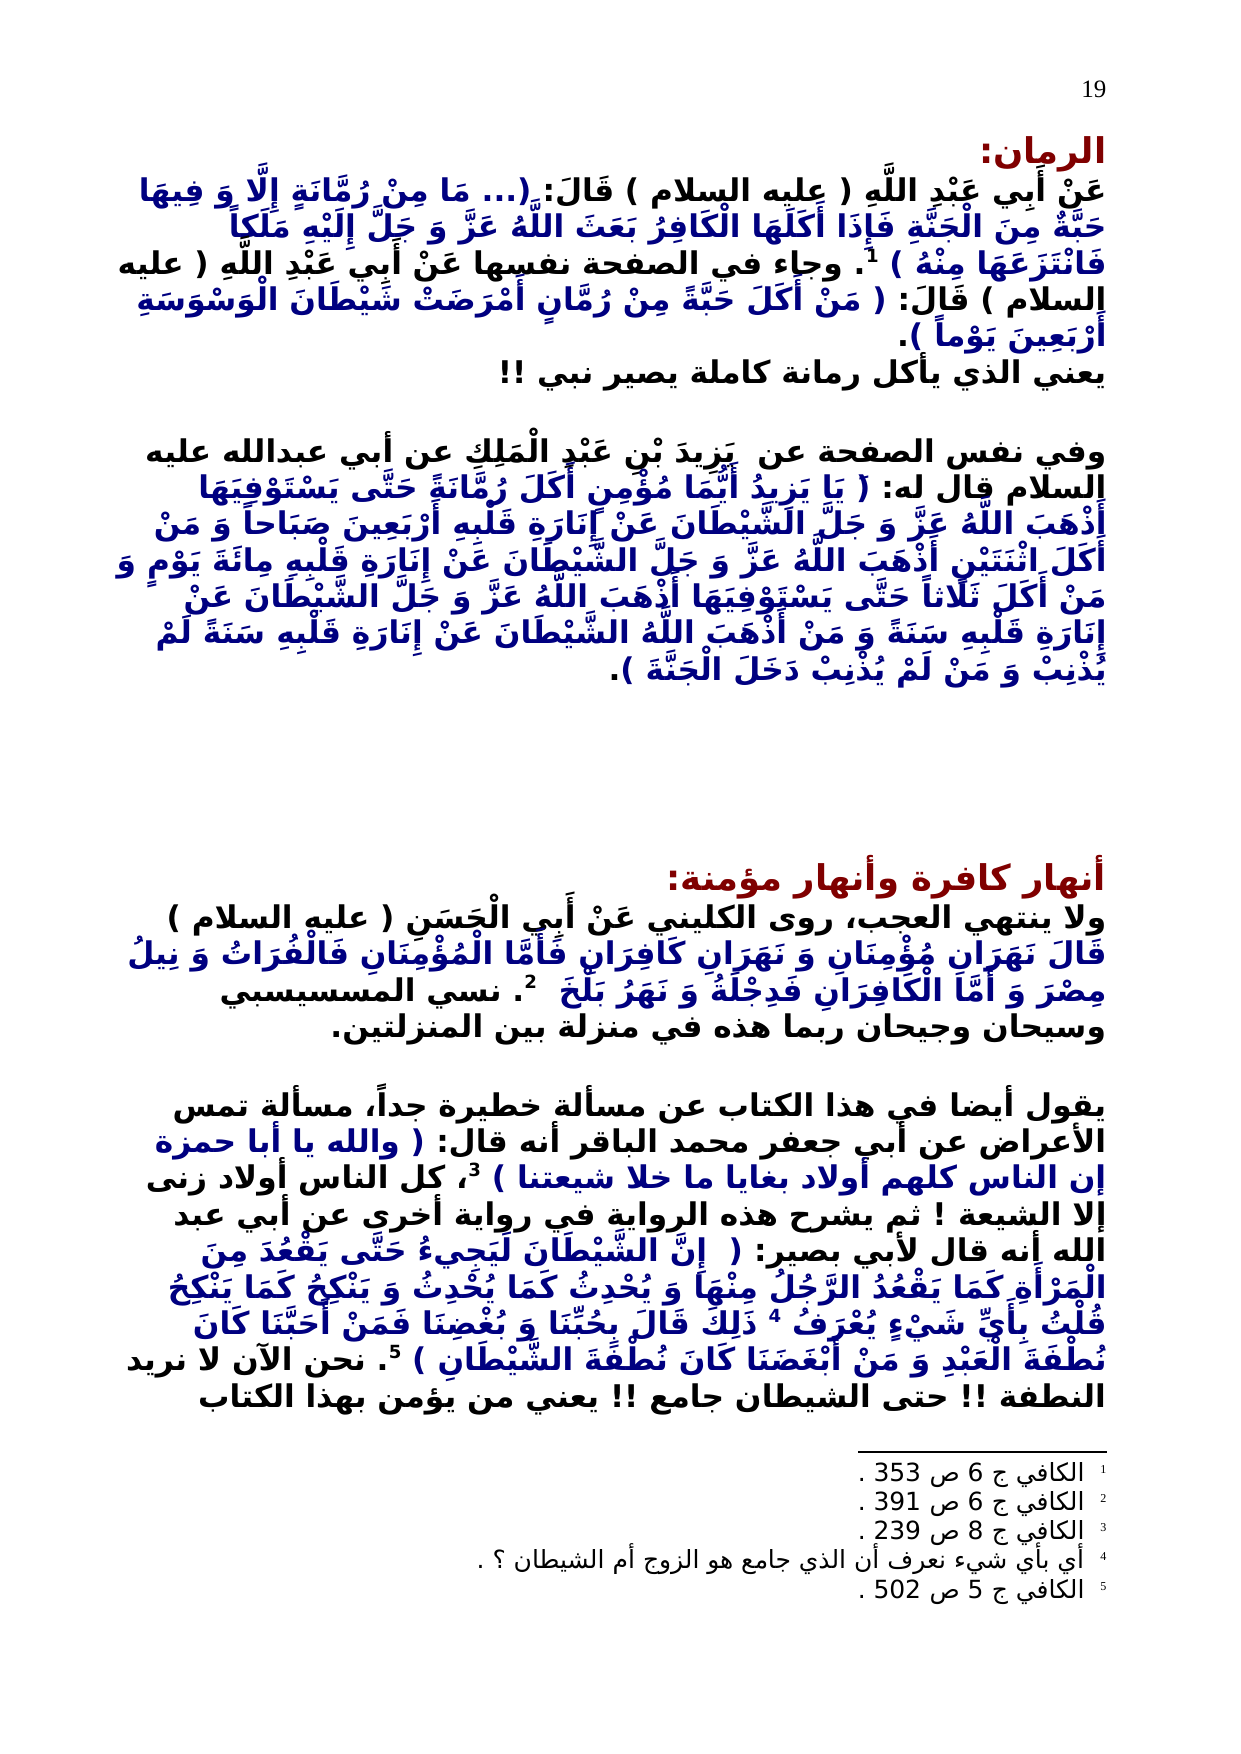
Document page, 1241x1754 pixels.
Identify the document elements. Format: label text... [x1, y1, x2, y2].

text الرمان: [112, 131, 1106, 172]
text ولا ينتهي العجب، روى الكليني عَنْ أَبِي الْحَسَنِ ( عليه السلام ) قَالَ نَهَرَانِ مُؤْمِنَانِ وَ نَهَرَانِ كَافِرَانِ فَأَمَّا الْمُؤْمِنَانِ فَالْفُرَاتُ وَ نِيلُ مِصْرَ وَ أَمَّا الْكَافِرَانِ فَدِجْلَةُ وَ نَهَرُ بَلْخَ . نسي المسسيسبي وسيحان وجيحان ربما هذه في منزلة بين المنزلتين. [112, 899, 1106, 1044]
text أنهار كافرة وأنهار مؤمنة: [112, 858, 1106, 899]
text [112, 1087, 1106, 1414]
text وفي نفس الصفحة عن يَزِيدَ بْنِ عَبْدِ الْمَلِكِ عن أبي عبدالله عليه السلام قال له: (َ يَا يَزِيدُ أَيُّمَا مُؤْمِنٍ أَكَلَ رُمَّانَةً حَتَّى يَسْتَوْفِيَهَا أَذْهَبَ اللَّهُ عَزَّ وَ جَلَّ الشَّيْطَانَ عَنْ إِنَارَةِ قَلْبِهِ أَرْبَعِينَ صَبَاحاً وَ مَنْ أَكَلَ اثْنَتَيْنِ أَذْهَبَ اللَّهُ عَزَّ وَ جَلَّ الشَّيْطَانَ عَنْ إِنَارَةِ قَلْبِهِ مِائَةَ يَوْمٍ وَ مَنْ أَكَلَ ثَلَاثاً حَتَّى يَسْتَوْفِيَهَا أَذْهَبَ اللَّهُ عَزَّ وَ جَلَّ الشَّيْطَانَ عَنْ إِنَارَةِ قَلْبِهِ سَنَةً وَ مَنْ أَذْهَبَ اللَّهُ الشَّيْطَانَ عَنْ إِنَارَةِ قَلْبِهِ سَنَةً لَمْ يُذْنِبْ وَ مَنْ لَمْ يُذْنِبْ دَخَلَ الْجَنَّةَ ). [112, 433, 1106, 687]
text عَنْ أَبِي عَبْدِ اللَّهِ ( عليه السلام ) قَالَ: (... مَا مِنْ رُمَّانَةٍ إِلَّا وَ فِيهَا حَبَّةٌ مِنَ الْجَنَّةِ فَإِذَا أَكَلَهَا الْكَافِرُ بَعَثَ اللَّهُ عَزَّ وَ جَلَّ إِلَيْهِ مَلَكاً فَانْتَزَعَهَا مِنْهُ ) . وجاء في الصفحة نفسها عَنْ أَبِي عَبْدِ اللَّهِ ( عليه السلام ) قَالَ: ( مَنْ أَكَلَ حَبَّةً مِنْ رُمَّانٍ أَمْرَضَتْ شَيْطَانَ الْوَسْوَسَةِ أَرْبَعِينَ يَوْماً ). [112, 172, 1106, 354]
text يعني الذي يأكل رمانة كاملة يصير نبي !! [112, 354, 1106, 390]
